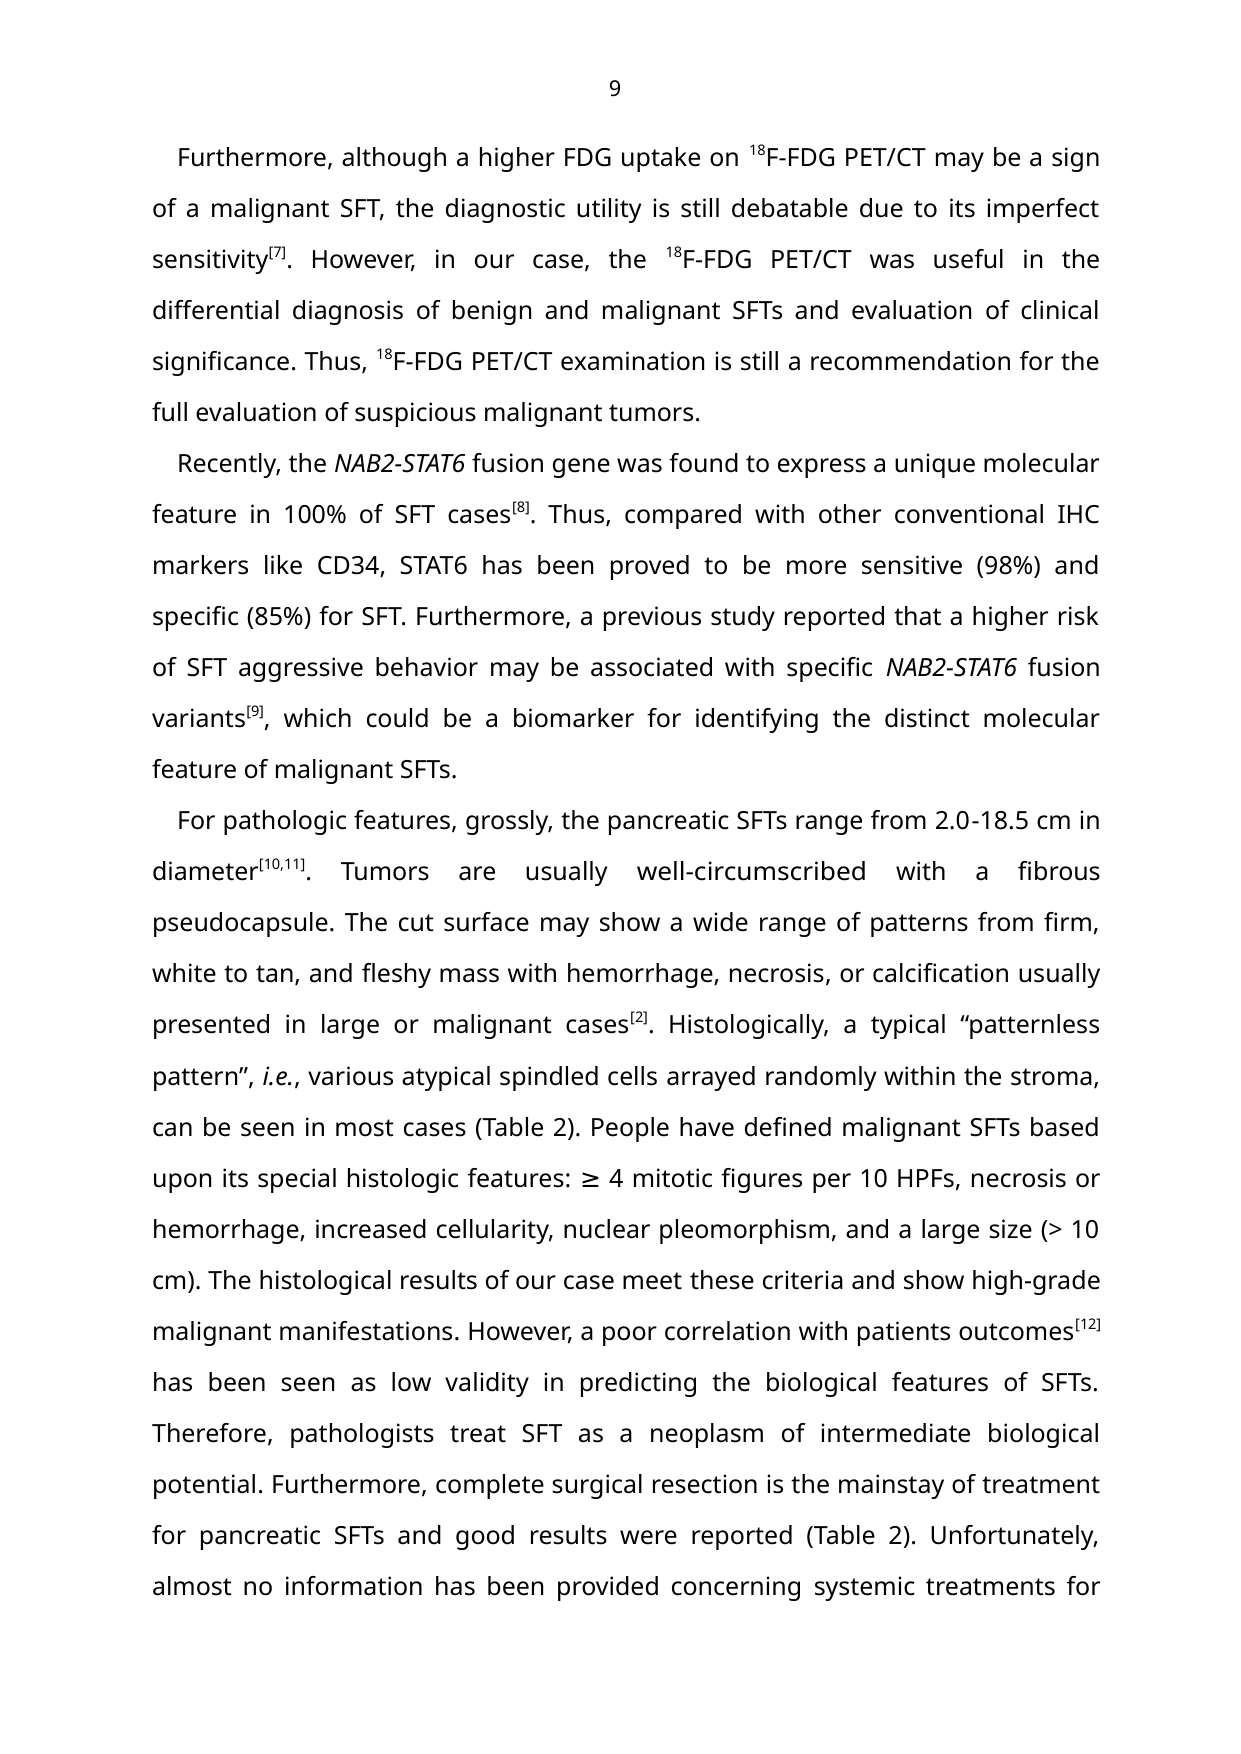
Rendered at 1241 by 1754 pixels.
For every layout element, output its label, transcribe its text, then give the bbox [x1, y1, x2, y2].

text Furthermore, although a higher FDG uptake on 18F-FDG PET/CT may be a sign of a malignant SFT, the diagnostic utility is still debatable due to its imperfect sensitivity[7]. However, in our case, the 18F-FDG PET/CT was useful in the differential diagnosis of benign and malignant SFTs and evaluation of clinical significance. Thus, 18F-FDG PET/CT examination is still a recommendation for the full evaluation of suspicious malignant tumors. [152, 139, 1101, 429]
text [152, 803, 1101, 1603]
text Recently, the NAB2-STAT6 fusion gene was found to express a unique molecular feature in 100% of SFT cases[8]. Thus, compared with other conventional IHC markers like CD34, STAT6 has been proved to be more sensitive (98%) and specific (85%) for SFT. Furthermore, a previous study reported that a higher risk of SFT aggressive behavior may be associated with specific NAB2-STAT6 fusion variants[9], which could be a biomarker for identifying the distinct molecular feature of malignant SFTs. [152, 446, 1101, 786]
